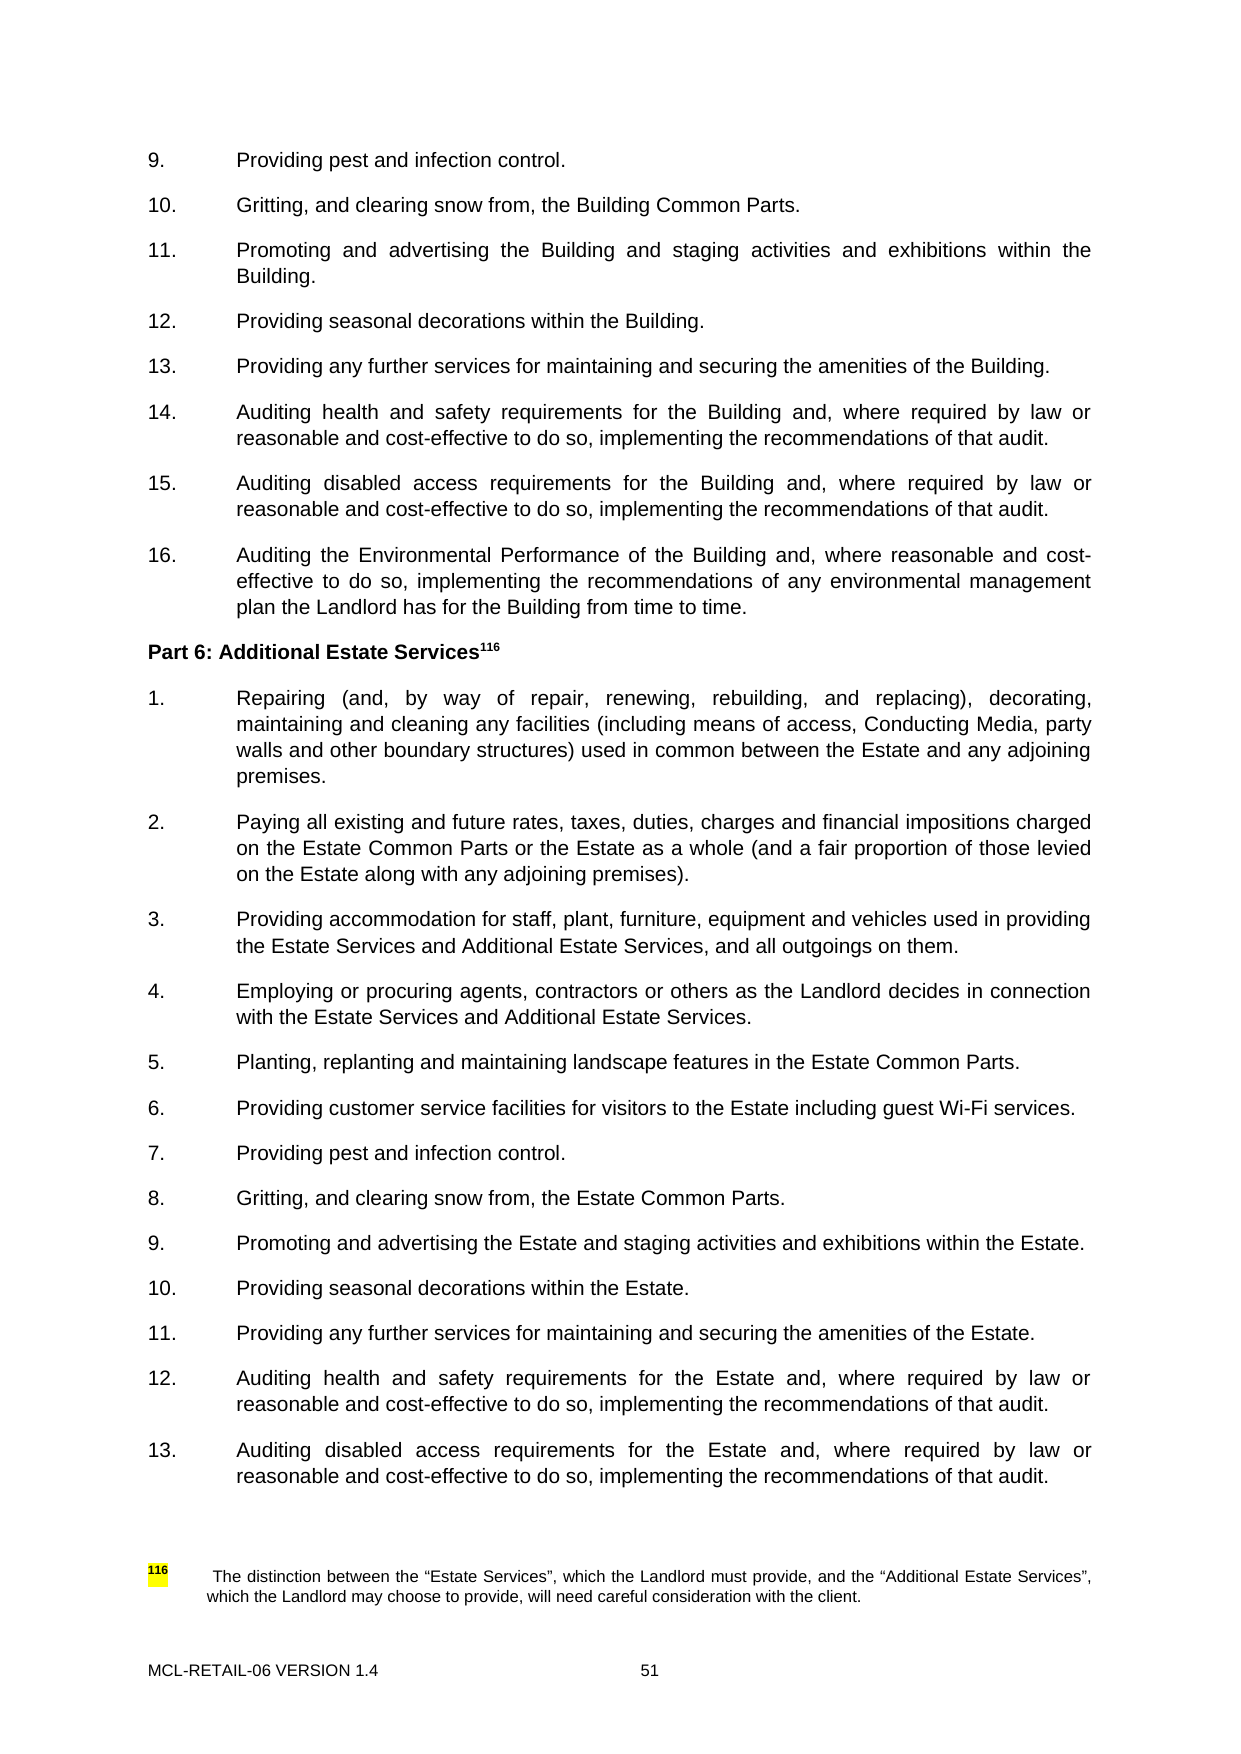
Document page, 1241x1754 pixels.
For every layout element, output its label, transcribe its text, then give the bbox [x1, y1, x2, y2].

text Employing or procuring agents, contractors or others as the Landlord decides in connection with the Estate Services and Additional Estate Services. [148, 979, 1093, 1029]
text Promoting and advertising the Building and staging activities and exhibitions within the Building. [148, 238, 1093, 288]
text Auditing health and safety requirements for the Building and, where required by law or reasonable and cost-effective to do so, implementing the recommendations of that audit. [148, 399, 1093, 450]
text Gritting, and clearing snow from, the Estate Common Parts. [148, 1186, 1093, 1209]
text Providing pest and infection control. [148, 148, 1093, 172]
text Auditing disabled access requirements for the Building and, where required by law or reasonable and cost-effective to do so, implementing the recommendations of that audit. [148, 471, 1093, 521]
text Providing any further services for maintaining and securing the amenities of the Building. [148, 354, 1093, 378]
text Auditing the Environmental Performance of the Building and, where reasonable and cost-effective to do so, implementing the recommendations of any environmental management plan the Landlord has for the Building from time to time. [148, 542, 1093, 619]
text Providing pest and infection control. [148, 1140, 1093, 1164]
text Auditing disabled access requirements for the Estate and, where required by law or reasonable and cost-effective to do so, implementing the recommendations of that audit. [148, 1437, 1093, 1488]
text Providing customer service facilities for visitors to the Estate including guest Wi-Fi services. [148, 1095, 1093, 1119]
text Providing seasonal decorations within the Estate. [148, 1276, 1093, 1300]
text Providing accommodation for staff, plant, furniture, equipment and vehicles used in providing the Estate Services and Additional Estate Services, and all outgoings on them. [148, 907, 1093, 958]
text Paying all existing and future rates, taxes, duties, charges and financial impositions charged on the Estate Common Parts or the Estate as a whole (and a fair proportion of those levied on the Estate along with any adjoining premises). [148, 809, 1093, 886]
text Providing seasonal decorations within the Building. [148, 309, 1093, 333]
text Gritting, and clearing snow from, the Building Common Parts. [148, 193, 1093, 217]
text : Additional Estate Services [148, 640, 1093, 664]
text Auditing health and safety requirements for the Estate and, where required by law or reasonable and cost-effective to do so, implementing the recommendations of that audit. [148, 1366, 1093, 1416]
list Repairing (and, by way of repair, renewing, rebuilding, and replacing), decorating, maintaining and cleaning any facilities (including means of access, Conducting Media, party walls and other boundary structures) used in common between the Estate and any adjoining premises. [148, 685, 1093, 788]
text Providing any further services for maintaining and securing the amenities of the Estate. [148, 1321, 1093, 1345]
text Planting, replanting and maintaining landscape features in the Estate Common Parts. [148, 1050, 1093, 1074]
text Promoting and advertising the Estate and staging activities and exhibitions within the Estate. [148, 1231, 1093, 1254]
